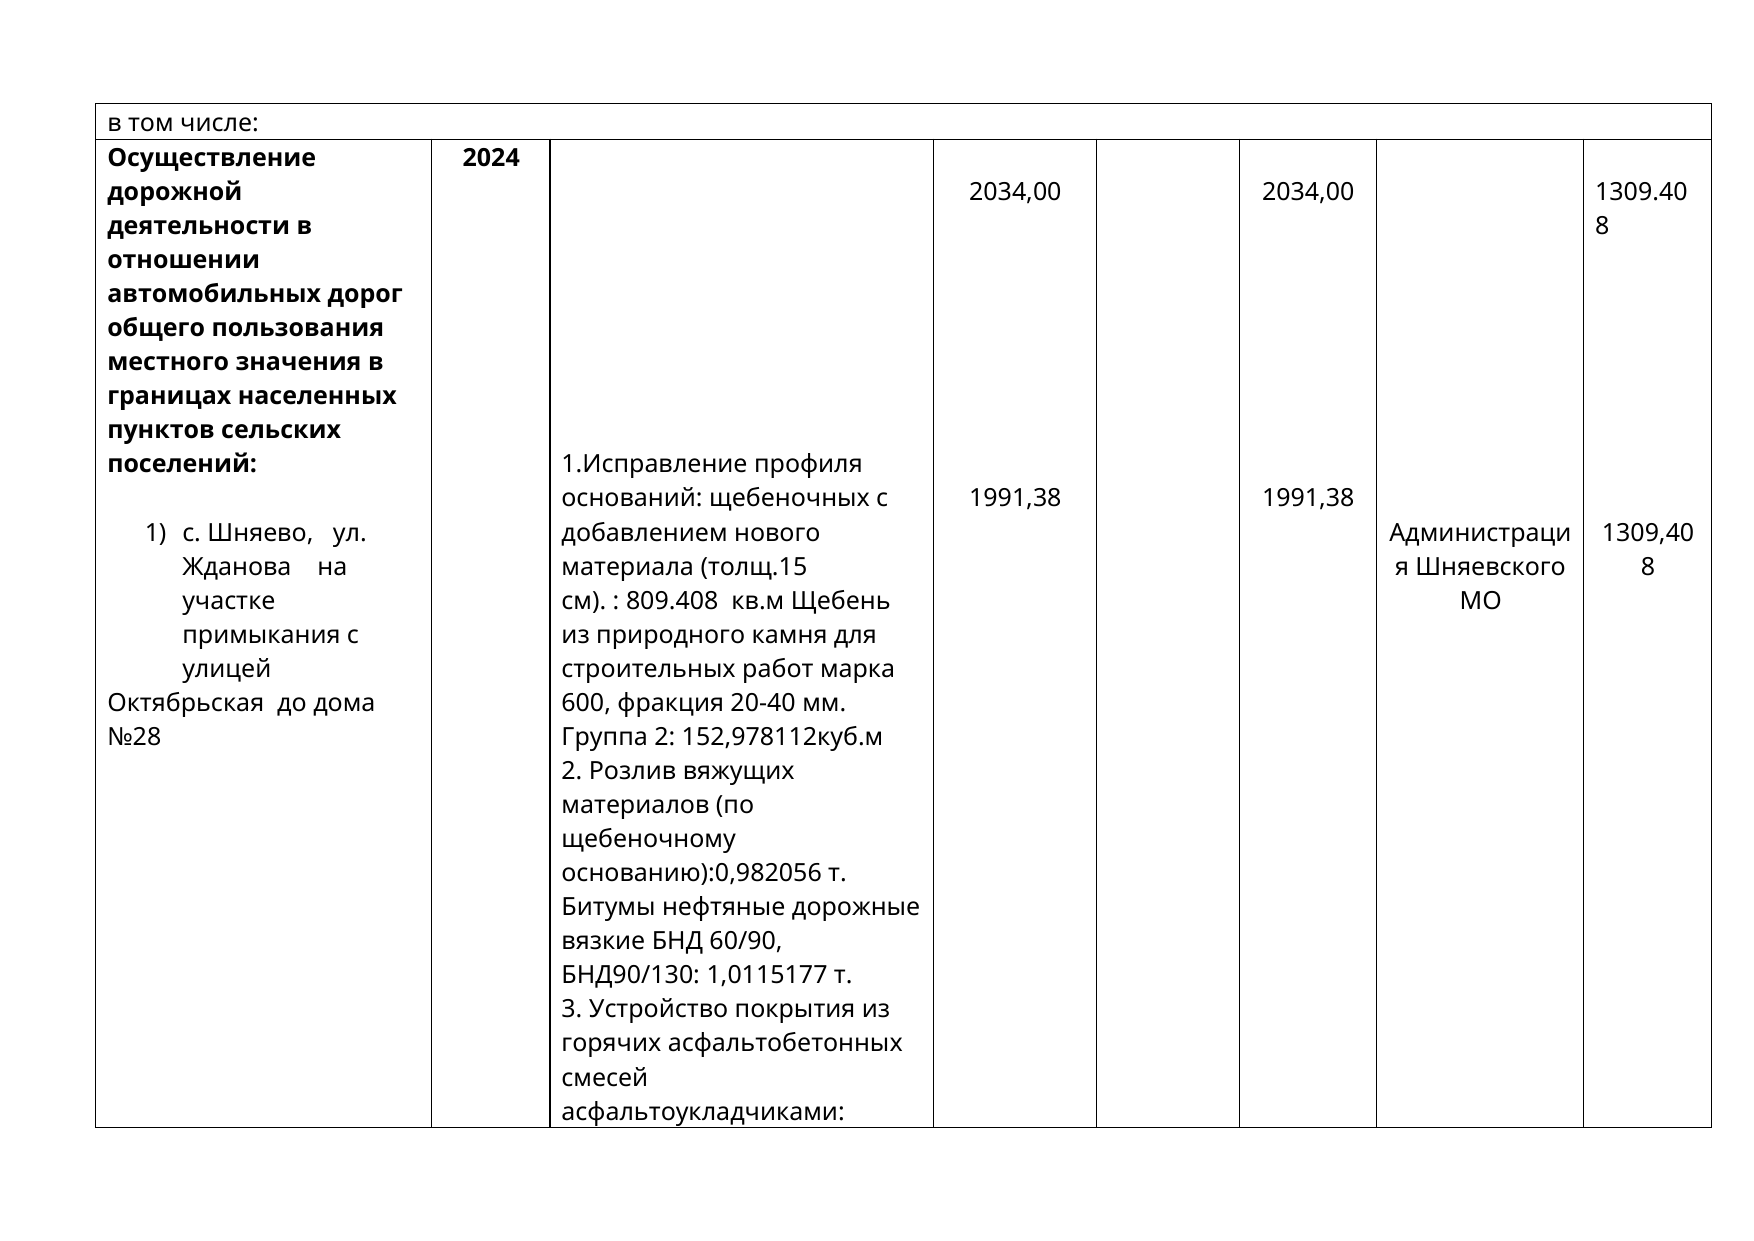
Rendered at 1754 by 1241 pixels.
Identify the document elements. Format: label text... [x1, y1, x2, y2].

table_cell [934, 140, 1096, 1127]
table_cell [1240, 140, 1376, 1127]
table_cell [1097, 140, 1239, 1127]
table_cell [96, 140, 431, 1127]
table_cell в том числе: [96, 104, 1711, 138]
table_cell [1584, 140, 1711, 1127]
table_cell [551, 140, 933, 1127]
table_cell 2024 [432, 140, 549, 1127]
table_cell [1377, 140, 1583, 1127]
